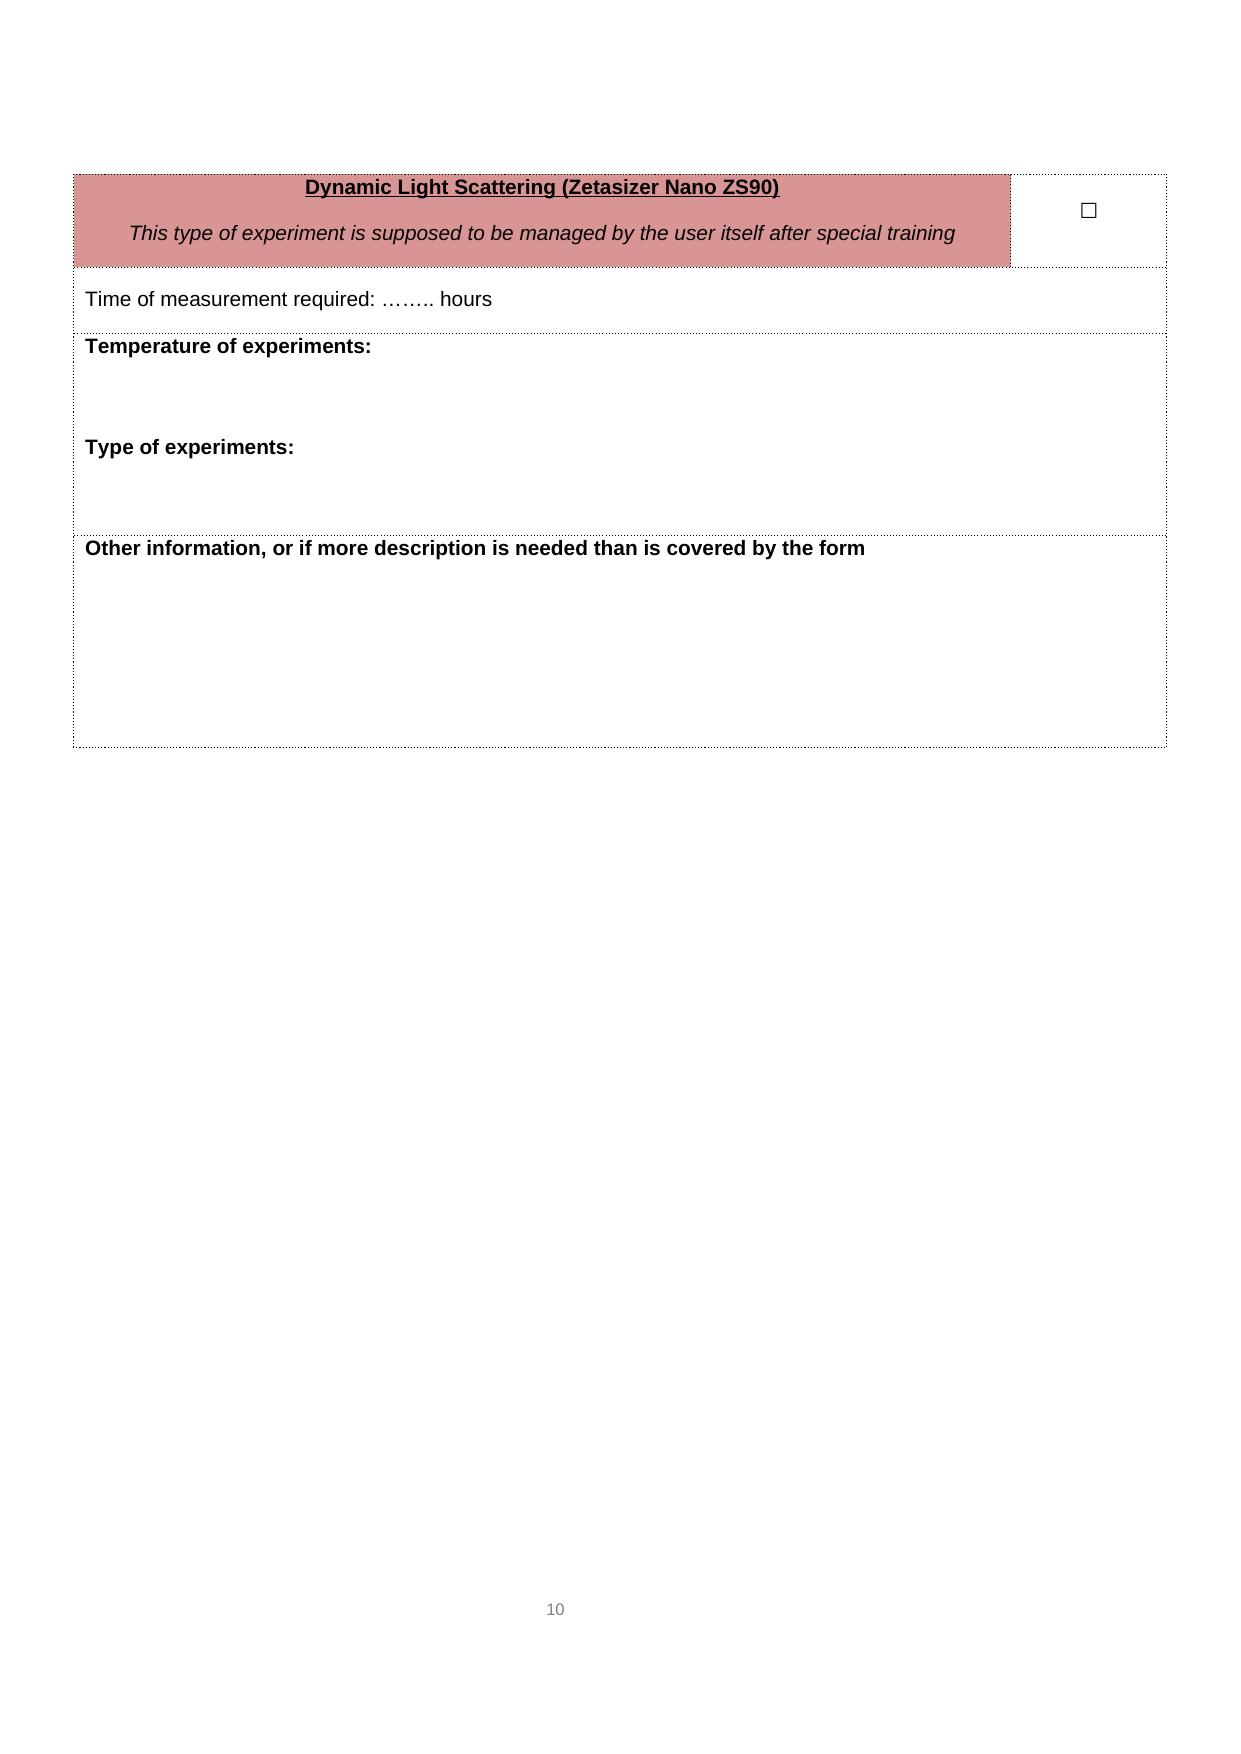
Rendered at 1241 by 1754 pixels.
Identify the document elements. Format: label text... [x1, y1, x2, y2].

table_header [1011, 174, 1166, 267]
table_header Dynamic Light Scattering (Zetasizer Nano ZS90) This type of experiment is supposed to be managed by the user itself after special training [74, 174, 1011, 267]
table_cell Other information, or if more description is needed than is covered by the form [74, 535, 1166, 747]
table_cell Temperature of experiments: Type of experiments: [74, 333, 1166, 535]
table_cell Time of measurement required: …….. hours [74, 267, 1166, 333]
